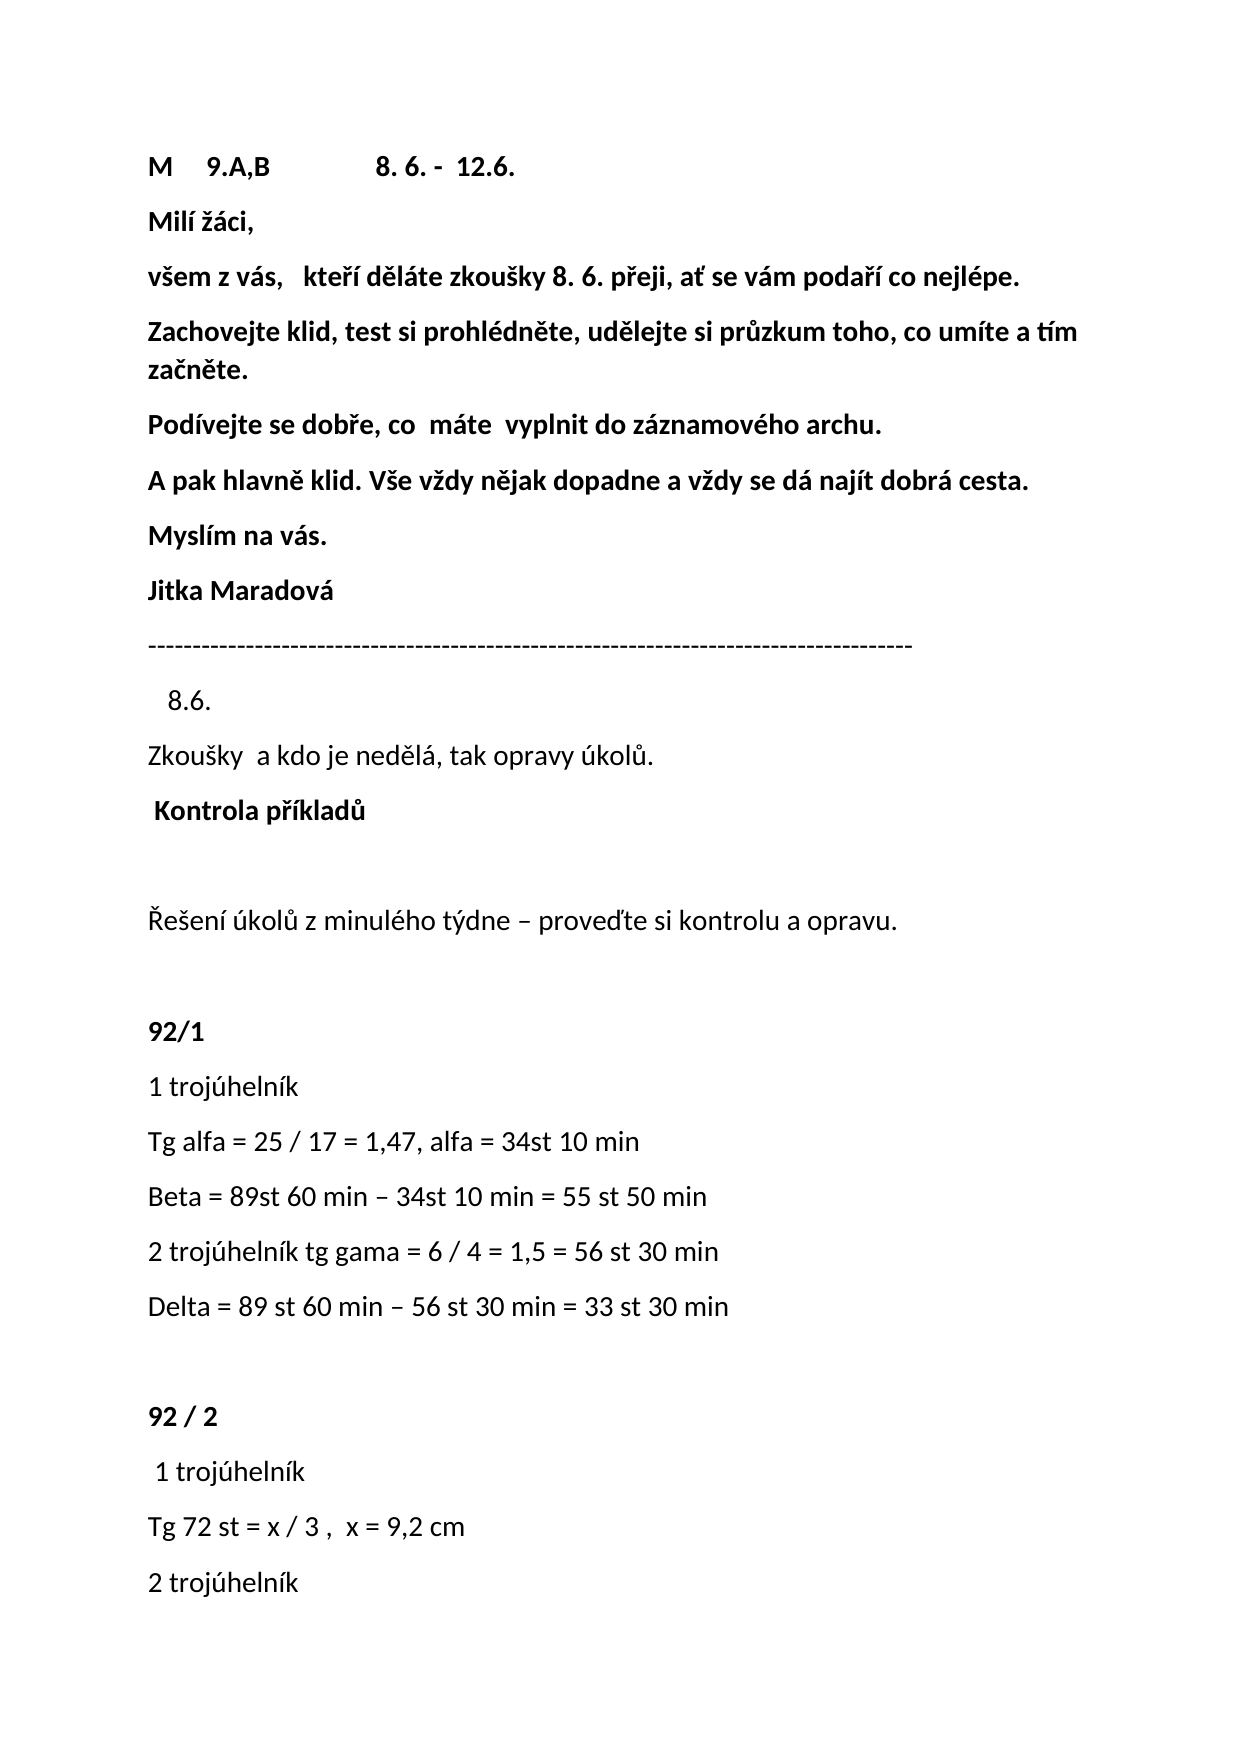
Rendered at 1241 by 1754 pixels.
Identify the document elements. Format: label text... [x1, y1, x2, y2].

text Řešení úkolů z minulého týdne – proveďte si kontrolu a opravu. [148, 902, 1093, 938]
text M 9.A,B 8. 6. - 12.6. [148, 148, 1093, 183]
text Zkoušky a kdo je nedělá, tak opravy úkolů. [148, 737, 1093, 773]
text 8.6. [148, 682, 1093, 718]
text 1 trojúhelník [148, 1453, 1093, 1489]
text Delta = 89 st 60 min – 56 st 30 min = 33 st 30 min [148, 1288, 1093, 1324]
text 92/1 [148, 1013, 1093, 1048]
text všem z vás, kteří děláte zkoušky 8. 6. přeji, ať se vám podaří co nejlépe. [148, 258, 1093, 293]
text -------------------------------------------------------------------------------------- [148, 627, 1093, 662]
text Zachovejte klid, test si prohlédněte, udělejte si průzkum toho, co umíte a tím začněte. [148, 313, 1093, 387]
text Beta = 89st 60 min – 34st 10 min = 55 st 50 min [148, 1178, 1093, 1213]
text Podívejte se dobře, co máte vyplnit do záznamového archu. [148, 406, 1093, 442]
text 2 trojúhelník tg gama = 6 / 4 = 1,5 = 56 st 30 min [148, 1233, 1093, 1269]
text 92 / 2 [148, 1398, 1093, 1434]
text A pak hlavně klid. Vše vždy nějak dopadne a vždy se dá najít dobrá cesta. [148, 462, 1093, 497]
text 1 trojúhelník [148, 1068, 1093, 1103]
text Myslím na vás. [148, 517, 1093, 552]
text Tg 72 st = x / 3 , x = 9,2 cm [148, 1508, 1093, 1544]
text Milí žáci, [148, 203, 1093, 238]
text 2 trojúhelník [148, 1564, 1093, 1599]
text Jitka Maradová [148, 572, 1093, 607]
text Kontrola příkladů [148, 792, 1093, 828]
text Tg alfa = 25 / 17 = 1,47, alfa = 34st 10 min [148, 1123, 1093, 1158]
